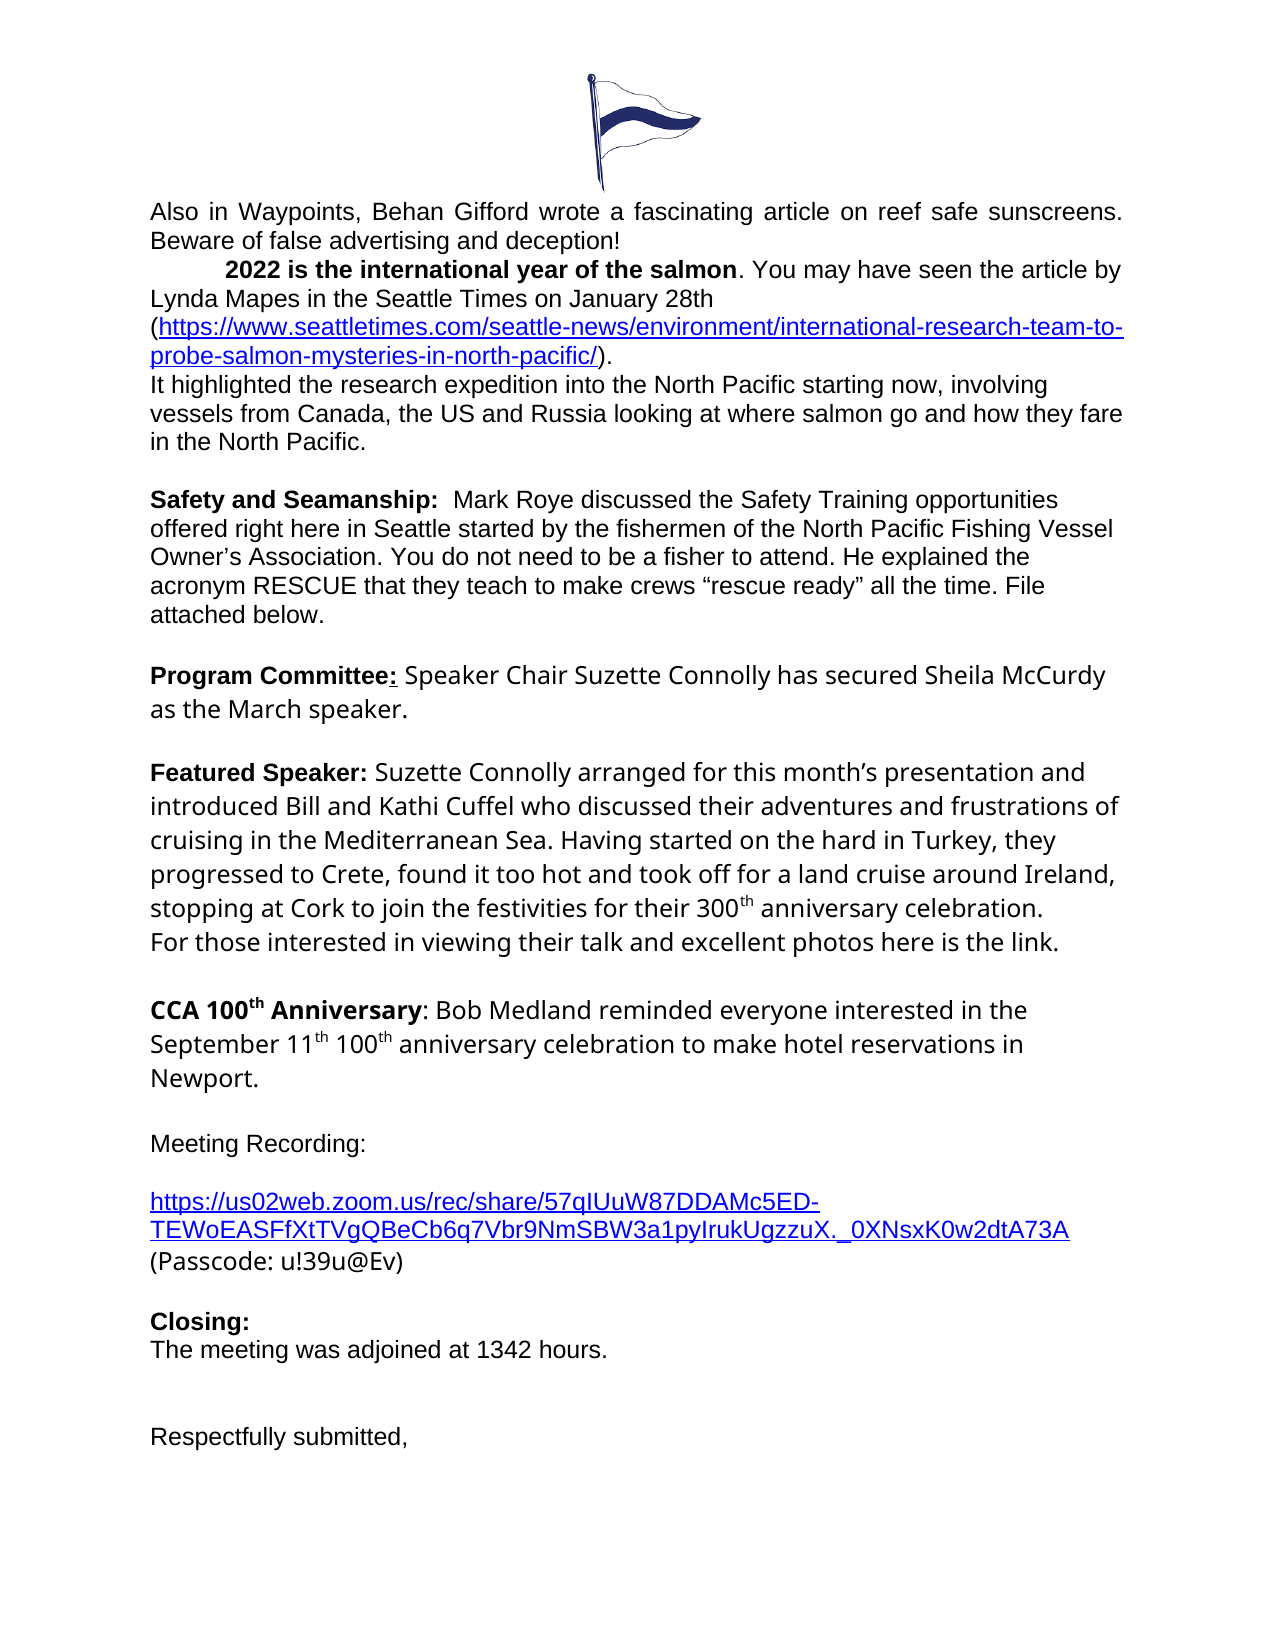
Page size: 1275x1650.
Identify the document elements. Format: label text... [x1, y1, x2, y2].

text Safety and Seamanship: Mark Roye discussed the Safety Training opportunities offered right here in Seattle started by the fishermen of the North Pacific Fishing Vessel Owner’s Association. You do not need to be a fisher to attend. He explained the acronym RESCUE that they teach to make crews “rescue ready” all the time. File attached below. [150, 485, 1125, 629]
text 2022 is the international year of the salmon. You may have seen the article by Lynda Mapes in the Seattle Times on January 28th (https://www.seattletimes.com/seattle-news/environment/international-research-team-to-probe-salmon-mysteries-in-north-pacific/). [150, 255, 1125, 370]
text Also in Waypoints, Behan Gifford wrote a fascinating article on reef safe sunscreens. Beware of false advertising and deception! [150, 197, 1125, 255]
text CCA 100th Anniversary: Bob Medland reminded everyone interested in the September 11th 100th anniversary celebration to make hotel reservations in Newport. [150, 993, 1125, 1095]
text (Passcode: u!39u@Ev) [150, 1244, 1125, 1278]
text It highlighted the research expedition into the North Pacific starting now, involving vessels from Canada, the US and Russia looking at where salmon go and how they fare in the North Pacific. [150, 370, 1125, 456]
text Featured Speaker: Suzette Connolly arranged for this month’s presentation and introduced Bill and Kathi Cuffel who discussed their adventures and frustrations of cruising in the Mediterranean Sea. Having started on the hard in Turkey, they progressed to Crete, found it too hot and took off for a land cruise around Ireland, stopping at Cork to join the festivities for their 300th anniversary celebration. [150, 754, 1125, 924]
text The meeting was adjoined at 1342 hours. [150, 1336, 1125, 1364]
text Meeting Recording: [150, 1129, 1125, 1158]
text Respectfully submitted, [150, 1422, 1125, 1451]
text Closing: [150, 1307, 1125, 1336]
picture [569, 60, 706, 198]
text Program Committee: Speaker Chair Suzette Connolly has secured Sheila McCurdy as the March speaker. [150, 657, 1125, 726]
text https://us02web.zoom.us/rec/share/57qIUuW87DDAMc5ED-TEWoEASFfXtTVgQBeCb6q7Vbr9NmSBW3a1pyIrukUgzzuX._0XNsxK0w2dtA73A [150, 1186, 1125, 1244]
text For those interested in viewing their talk and excellent photos here is the link. [150, 924, 1125, 959]
